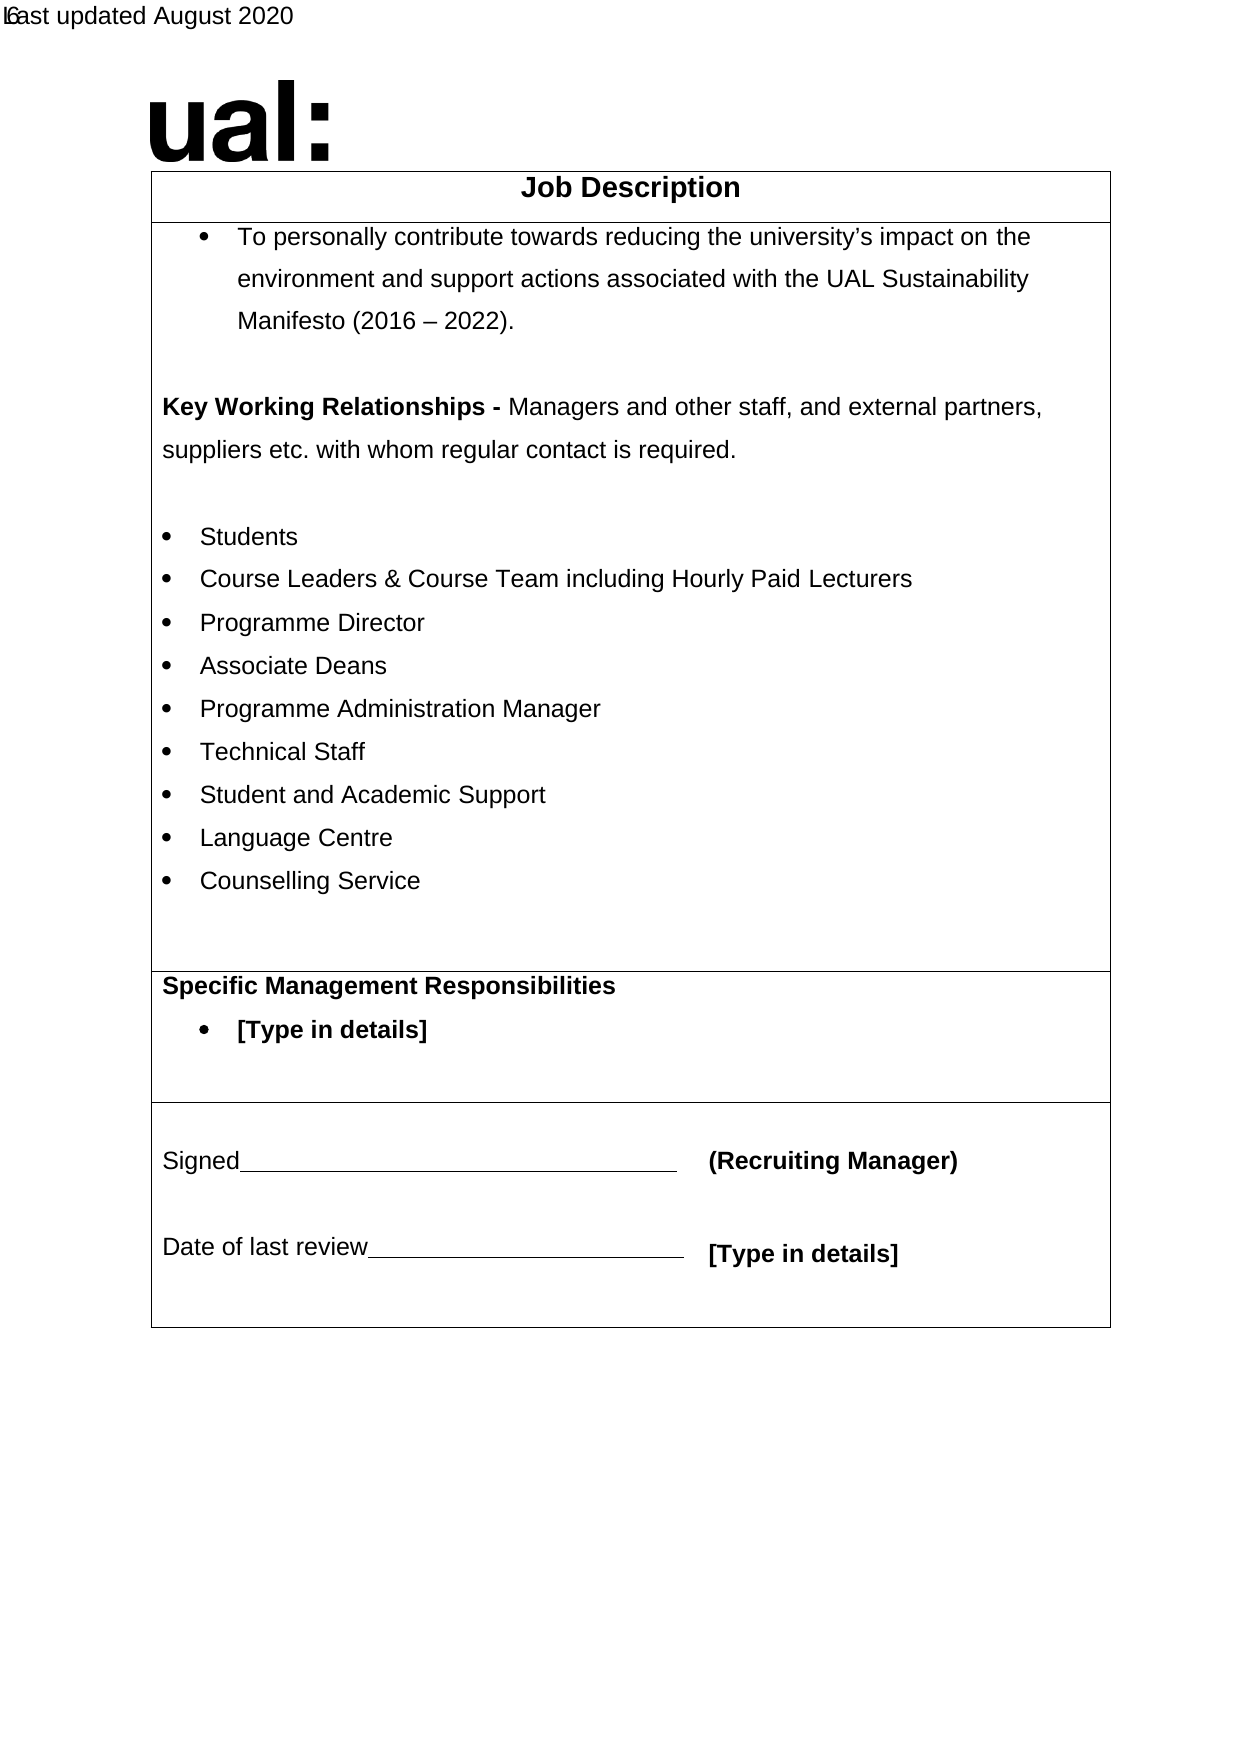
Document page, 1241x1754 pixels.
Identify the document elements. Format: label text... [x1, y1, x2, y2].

table_cell Specific Management Responsibilities [Type in details] [152, 972, 1110, 1102]
table_cell To personally contribute towards reducing the university’s impact on the environment and support actions associated with the UAL Sustainability Manifesto (2016 – 2022). Key Working Relationships - Managers and other staff, and external partners, suppliers etc. with whom regular contact is required. Students Course Leaders & Course Team including Hourly Paid Lecturers Programme Director Associate Deans Programme Administration Manager Technical Staff Student and Academic Support Language Centre Counselling Service [152, 223, 1110, 971]
table_cell Signed Date of last review [152, 1103, 690, 1327]
table_cell (Recruiting Manager) [Type in details] [690, 1103, 1110, 1327]
table_header Job Description [152, 172, 1110, 221]
picture [150, 80, 329, 162]
